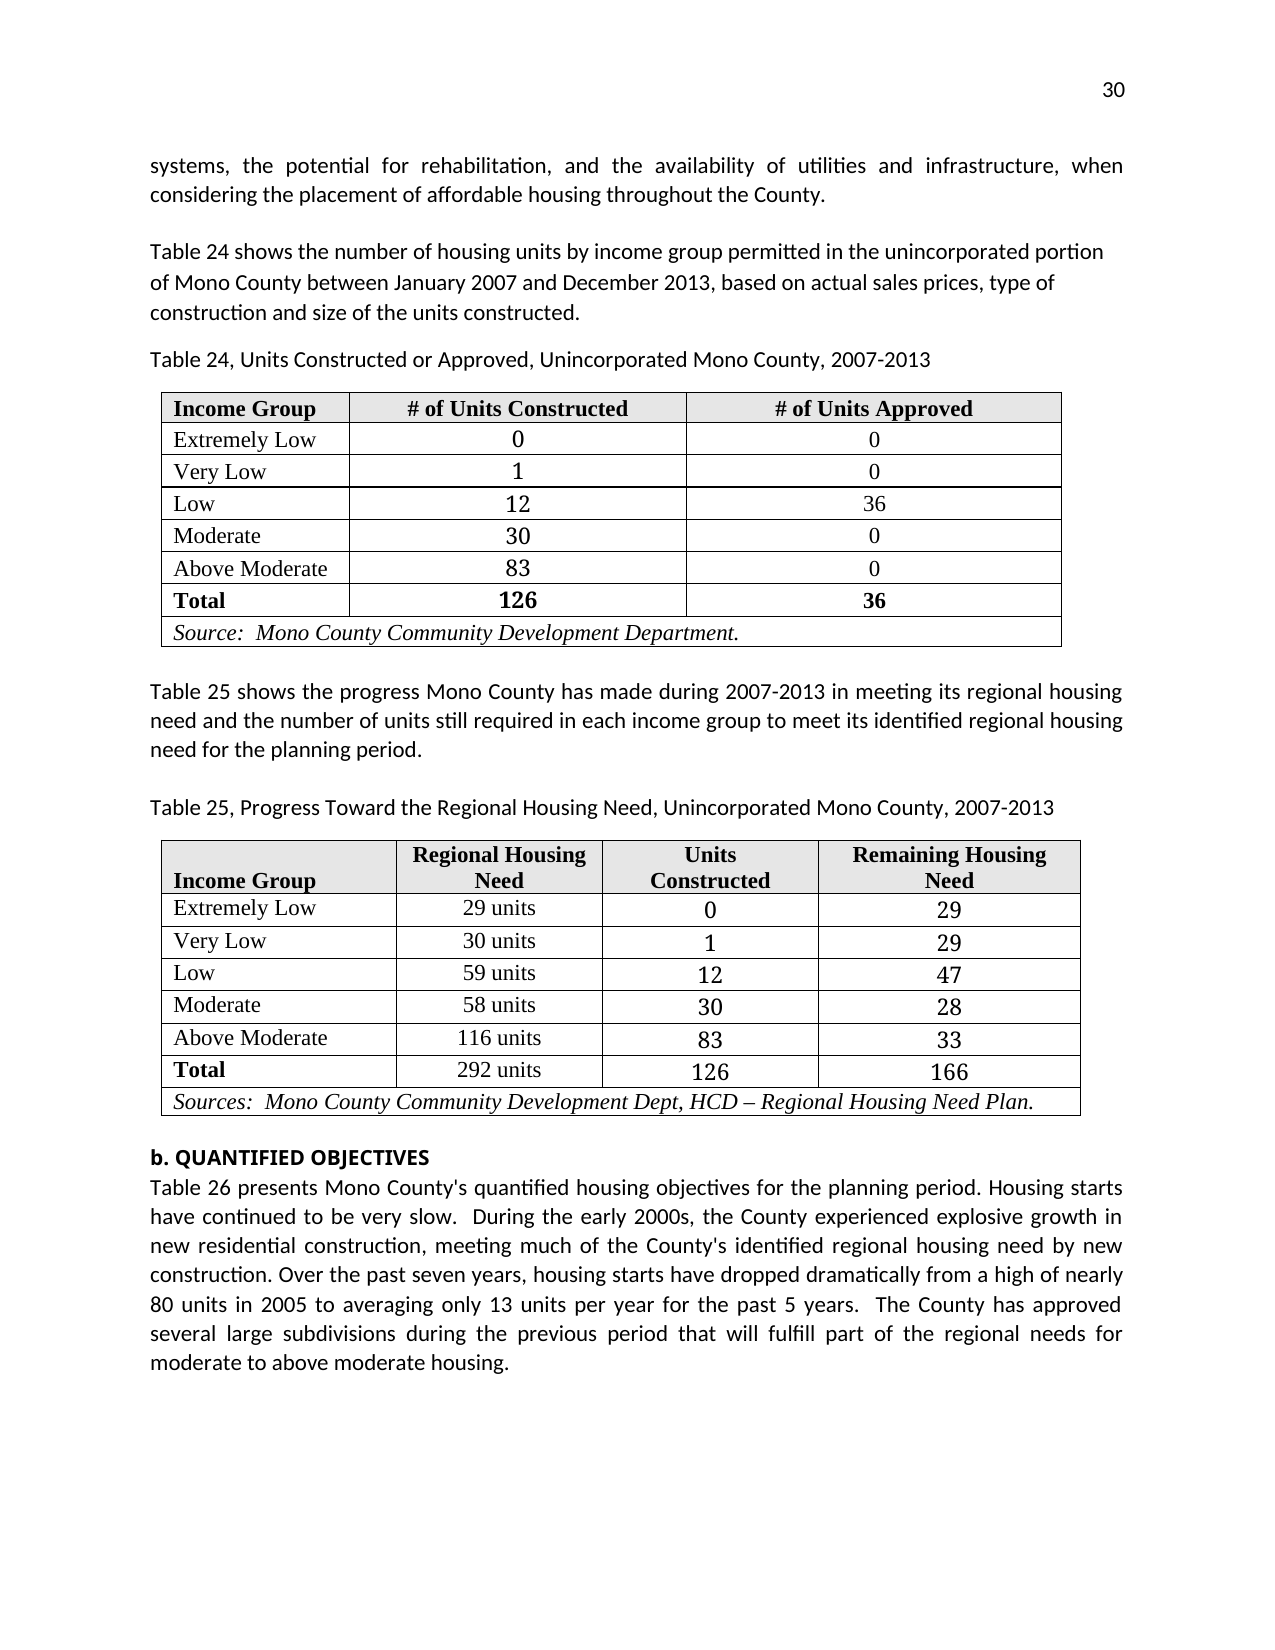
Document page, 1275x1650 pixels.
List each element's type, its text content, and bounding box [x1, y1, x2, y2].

text Table 25 shows the progress Mono County has made during 2007-2013 in meeting its regional housing need and the number of units still required in each income group to meet its identified regional housing need for the planning period. [150, 676, 1125, 763]
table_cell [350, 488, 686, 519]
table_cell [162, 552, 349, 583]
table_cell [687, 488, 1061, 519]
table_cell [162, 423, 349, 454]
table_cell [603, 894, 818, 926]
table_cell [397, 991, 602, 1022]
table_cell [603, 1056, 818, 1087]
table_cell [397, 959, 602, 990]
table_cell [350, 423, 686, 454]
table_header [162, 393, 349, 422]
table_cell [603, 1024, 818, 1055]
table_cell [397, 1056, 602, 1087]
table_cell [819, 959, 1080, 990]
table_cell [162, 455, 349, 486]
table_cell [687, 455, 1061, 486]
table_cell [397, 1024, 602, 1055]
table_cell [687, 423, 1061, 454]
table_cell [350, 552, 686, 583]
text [150, 150, 1125, 208]
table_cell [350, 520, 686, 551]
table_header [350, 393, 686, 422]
text Table 24, Units Constructed or Approved, Unincorporated Mono County, 2007-2013 [150, 345, 1125, 373]
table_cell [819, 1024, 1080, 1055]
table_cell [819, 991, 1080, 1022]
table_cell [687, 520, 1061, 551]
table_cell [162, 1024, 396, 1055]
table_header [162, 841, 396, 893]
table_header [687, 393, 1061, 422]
text Table 24 shows the number of housing units by income group permitted in the unincorporated portion of Mono County between January 2007 and December 2013, based on actual sales prices, type of construction and size of the units constructed. [150, 237, 1125, 326]
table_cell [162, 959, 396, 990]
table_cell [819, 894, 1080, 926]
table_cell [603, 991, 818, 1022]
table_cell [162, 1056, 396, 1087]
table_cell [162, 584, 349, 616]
subtitle b. QUANTIFIED OBJECTIVES [150, 1143, 1125, 1172]
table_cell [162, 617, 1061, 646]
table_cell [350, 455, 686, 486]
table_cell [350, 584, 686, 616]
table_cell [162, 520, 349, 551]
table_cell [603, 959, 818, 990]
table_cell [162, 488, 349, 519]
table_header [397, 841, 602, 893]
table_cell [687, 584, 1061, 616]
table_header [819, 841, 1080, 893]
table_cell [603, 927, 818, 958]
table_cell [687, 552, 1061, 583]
text Table 26 presents Mono County's quantified housing objectives for the planning period. Housing starts have continued to be very slow. During the early 2000s, the County experienced explosive growth in new residential construction, meeting much of the County's identified regional housing need by new construction. Over the past seven years, housing starts have dropped dramatically from a high of nearly 80 units in 2005 to averaging only 13 units per year for the past 5 years. The County has approved several large subdivisions during the previous period that will fulfill part of the regional needs for moderate to above moderate housing. [150, 1172, 1125, 1376]
text Table 25, Progress Toward the Regional Housing Need, Unincorporated Mono County, 2007-2013 [150, 793, 1125, 821]
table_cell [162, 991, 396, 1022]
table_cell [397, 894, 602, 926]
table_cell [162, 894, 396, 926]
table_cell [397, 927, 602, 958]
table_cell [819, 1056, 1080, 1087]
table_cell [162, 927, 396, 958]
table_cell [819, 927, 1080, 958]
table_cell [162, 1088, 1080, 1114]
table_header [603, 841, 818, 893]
